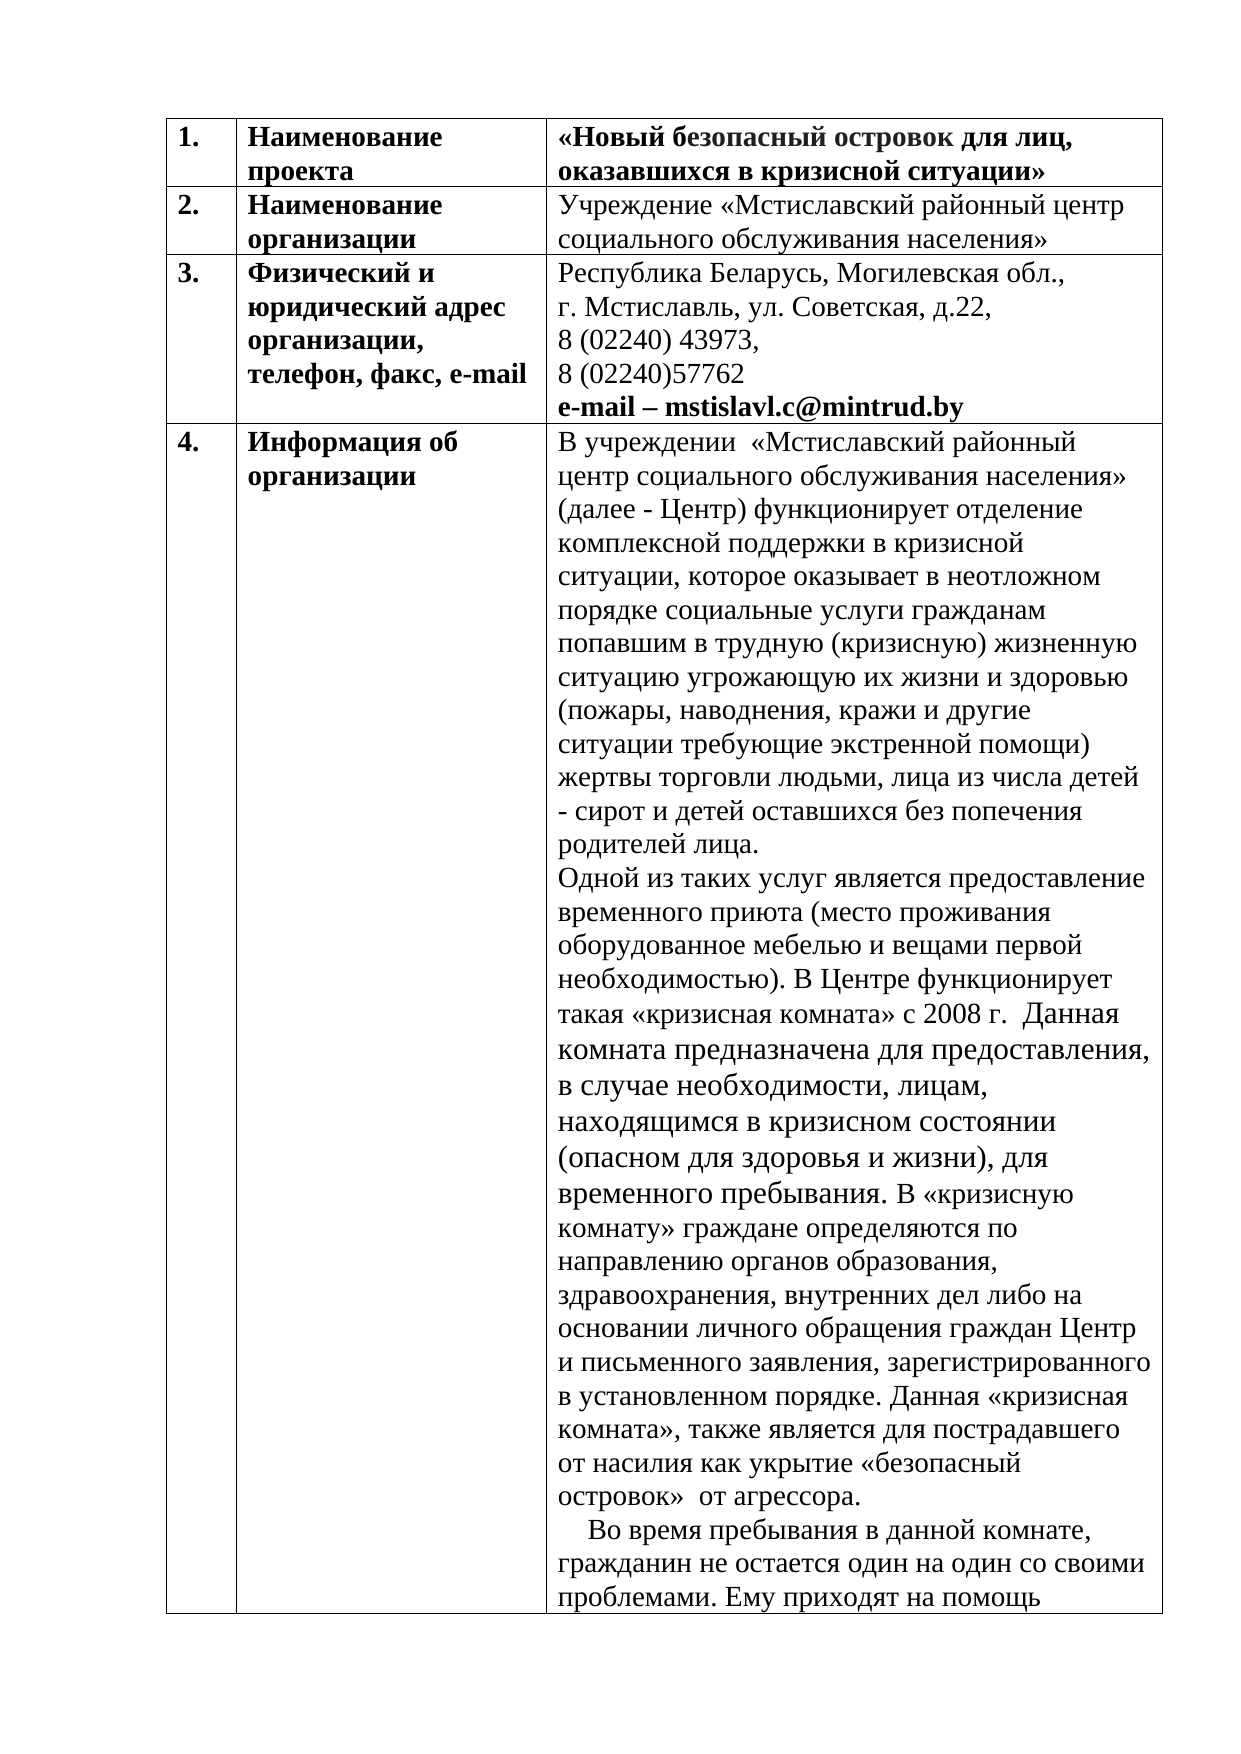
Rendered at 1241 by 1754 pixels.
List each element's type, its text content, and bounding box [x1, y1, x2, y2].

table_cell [547, 424, 1162, 1612]
table_cell Учреждение «Мстиславский районный центр социального обслуживания населения» [547, 187, 1162, 254]
table_cell 2. [167, 187, 236, 254]
table_cell 4. [167, 424, 236, 1612]
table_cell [237, 424, 546, 1612]
table_header Наименование проекта [237, 119, 546, 186]
table_cell Физический и юридический адрес организации, телефон, факс, e-mail [237, 255, 546, 423]
table_cell Республика Беларусь, Могилевская обл., г. Мстиславль, ул. Советская, д.22, 8 (02240) 43973, 8 (02240)57762 e-mail – mstislavl.c@mintrud.by [547, 255, 1162, 423]
table_cell 3. [167, 255, 236, 423]
table_header 1. [167, 119, 236, 186]
table_header «Новый безопасный островок для лиц, оказавшихся в кризисной ситуации» [547, 119, 1162, 186]
table_cell Наименование организации [237, 187, 546, 254]
